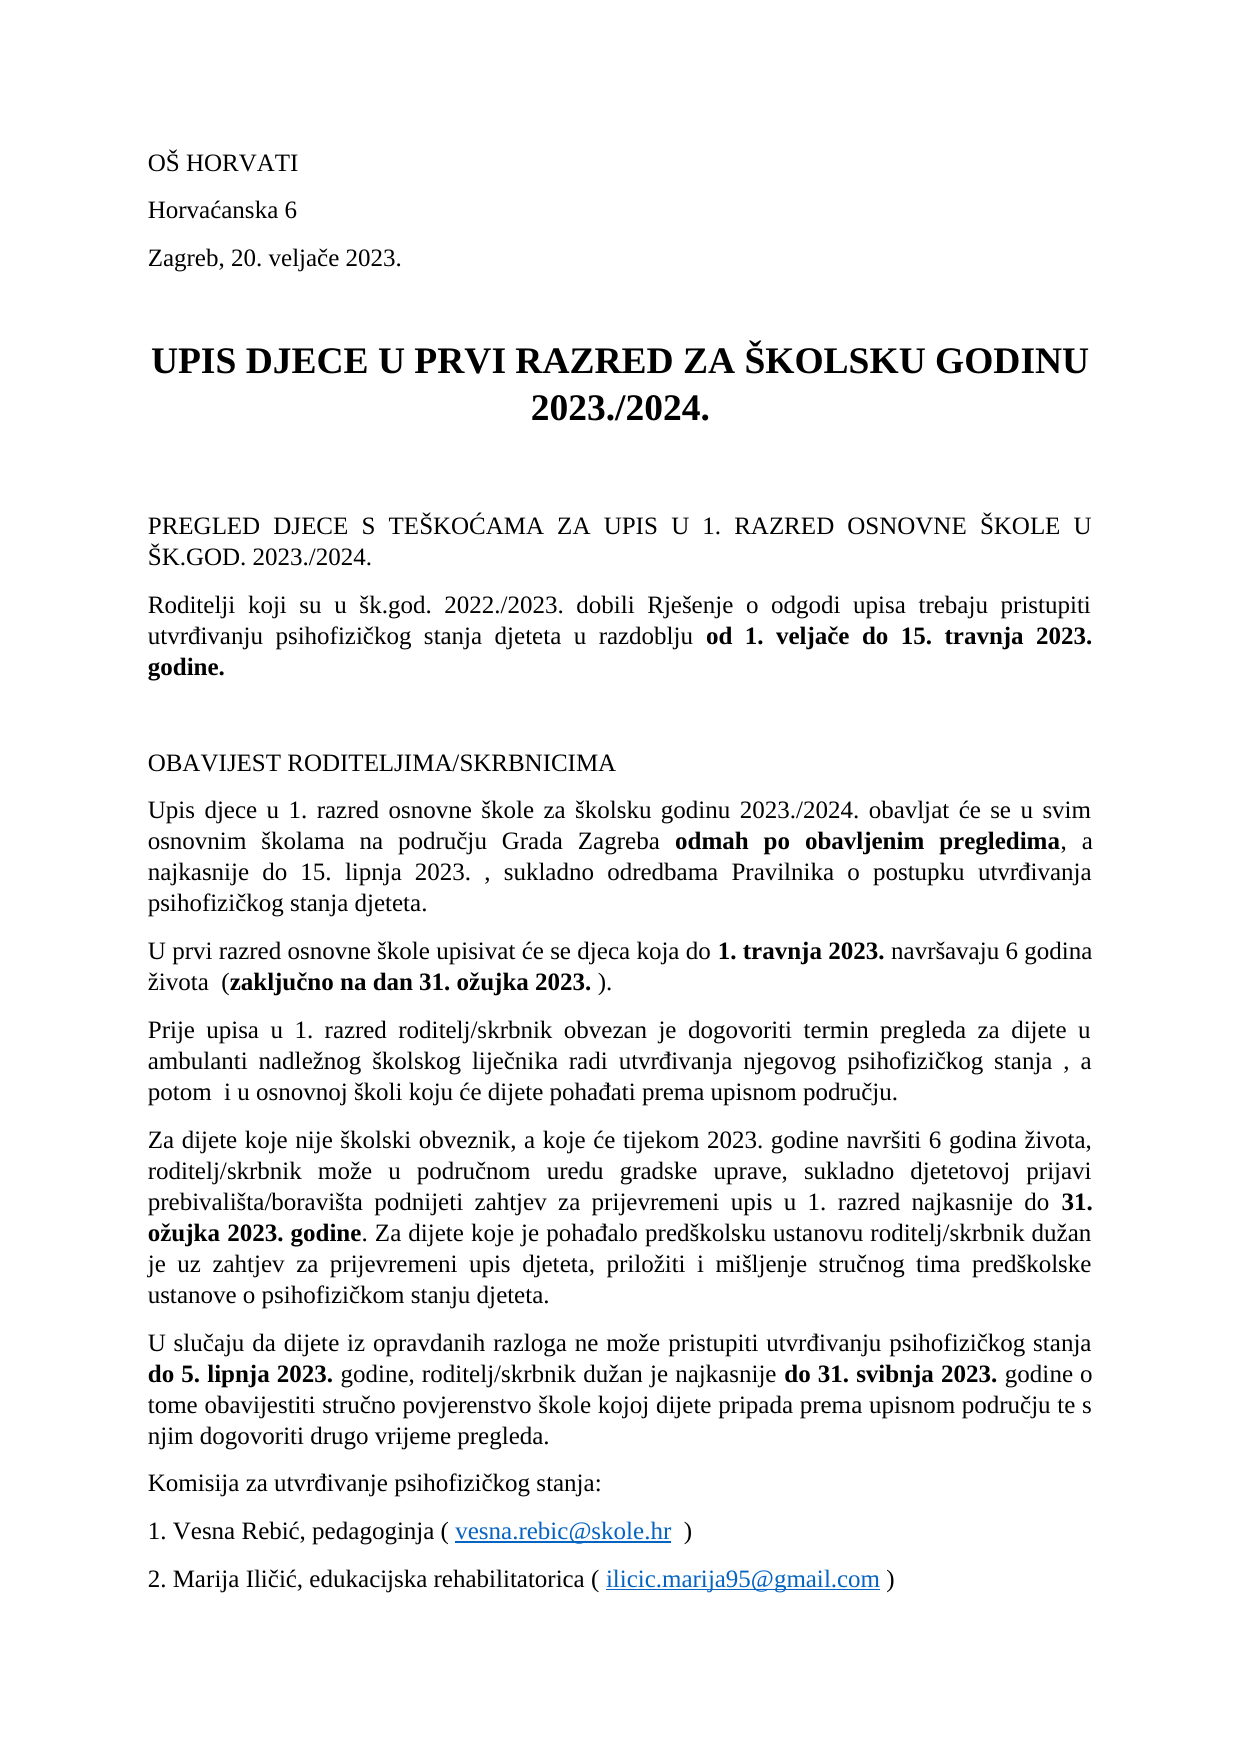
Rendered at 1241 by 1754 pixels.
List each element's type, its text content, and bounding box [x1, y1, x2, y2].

text U slučaju da dijete iz opravdanih razloga ne može pristupiti utvrđivanju psihofizičkog stanja do 5. lipnja 2023. godine, roditelj/skrbnik dužan je najkasnije do 31. svibnja 2023. godine o tome obavijestiti stručno povjerenstvo škole kojoj dijete pripada prema upisnom području te s njim dogovoriti drugo vrijeme pregleda. [148, 1328, 1093, 1449]
text Roditelji koji su u šk.god. 2022./2023. dobili Rješenje o odgodi upisa trebaju pristupiti utvrđivanju psihofizičkog stanja djeteta u razdoblju od 1. veljače do 15. travnja 2023. godine. [148, 590, 1093, 681]
text PREGLED DJECE S TEŠKOĆAMA ZA UPIS U 1. RAZRED OSNOVNE ŠKOLE U ŠK.GOD. 2023./2024. [148, 511, 1093, 571]
text Horvaćanska 6 [148, 195, 1093, 224]
text UPIS DJECE U PRVI RAZRED ZA ŠKOLSKU GODINU 2023./2024. [148, 338, 1093, 428]
text 1. Vesna Rebić, pedagoginja ( vesna.rebic@skole.hr ) [148, 1516, 1093, 1545]
text Zagreb, 20. veljače 2023. [148, 243, 1093, 272]
text Prije upisa u 1. razred roditelj/skrbnik obvezan je dogovoriti termin pregleda za dijete u ambulanti nadležnog školskog liječnika radi utvrđivanja njegovog psihofizičkog stanja , a potom i u osnovnoj školi koju će dijete pohađati prema upisnom području. [148, 1015, 1093, 1106]
text OŠ HORVATI [148, 148, 1093, 176]
text Za dijete koje nije školski obveznik, a koje će tijekom 2023. godine navršiti 6 godina života, roditelj/skrbnik može u područnom uredu gradske uprave, sukladno djetetovoj prijavi prebivališta/boravišta podnijeti zahtjev za prijevremeni upis u 1. razred najkasnije do 31. ožujka 2023. godine. Za dijete koje je pohađalo predškolsku ustanovu roditelj/skrbnik dužan je uz zahtjev za prijevremeni upis djeteta, priložiti i mišljenje stručnog tima predškolske ustanove o psihofizičkom stanju djeteta. [148, 1125, 1093, 1309]
text 2. Marija Iličić, edukacijska rehabilitatorica ( ilicic.marija95@gmail.com ) [148, 1564, 1093, 1593]
text OBAVIJEST RODITELJIMA/SKRBNICIMA [148, 748, 1093, 776]
text U prvi razred osnovne škole upisivat će se djeca koja do 1. travnja 2023. navršavaju 6 godina života (zaključno na dan 31. ožujka 2023. ). [148, 936, 1093, 996]
text Komisija za utvrđivanje psihofizičkog stanja: [148, 1468, 1093, 1497]
text Upis djece u 1. razred osnovne škole za školsku godinu 2023./2024. obavljat će se u svim osnovnim školama na području Grada Zagreba odmah po obavljenim pregledima, a najkasnije do 15. lipnja 2023. , sukladno odredbama Pravilnika o postupku utvrđivanja psihofizičkog stanja djeteta. [148, 795, 1093, 917]
